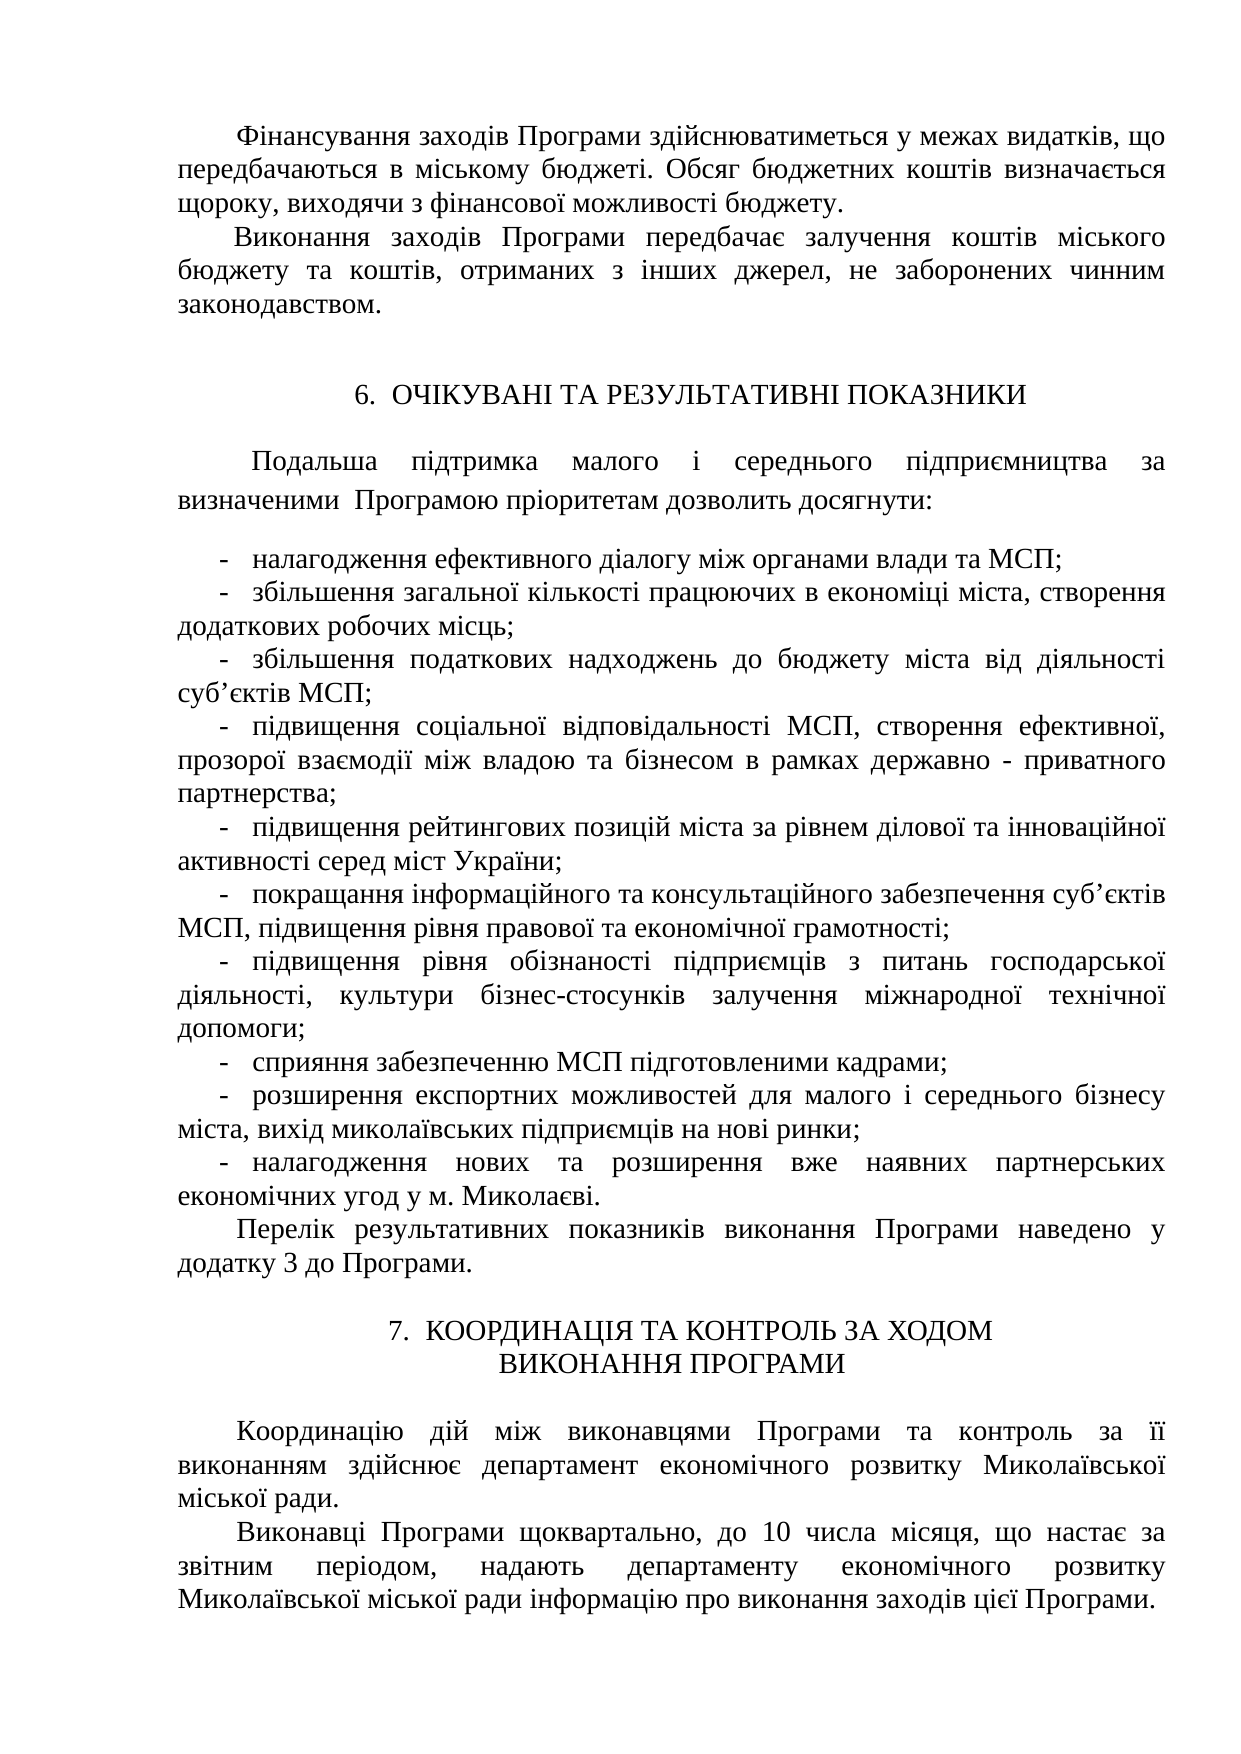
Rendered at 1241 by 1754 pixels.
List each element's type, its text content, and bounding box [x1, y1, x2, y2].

text Виконання заходів Програми передбачає залучення коштів міського бюджету та коштів, отриманих з інших джерел, не заборонених чинним законодавством. [177, 219, 1167, 319]
list підвищення соціальної відповідальності МСП, створення ефективної, прозорої взаємодії між владою та бізнесом в рамках державно - приватного партнерства; [177, 709, 1167, 810]
list ОЧІКУВАНІ ТА РЕЗУЛЬТАТИВНІ ПОКАЗНИКИ [215, 379, 1167, 411]
text Фінансування заходів Програми здійснюватиметься у межах видатків, що передбачаються в міському бюджеті. Обсяг бюджетних коштів визначається щороку, виходячи з фінансової можливості бюджету. [177, 118, 1167, 219]
list налагодження нових та розширення вже наявних партнерських економічних угод у м. Миколаєві. [177, 1145, 1167, 1212]
text ВИКОНАННЯ ПРОГРАМИ [177, 1346, 1167, 1380]
list збільшення загальної кількості працюючих в економіці міста, створення додаткових робочих місць; [177, 575, 1167, 642]
text Подальша підтримка малого і середнього підприємництва за визначеними Програмою пріоритетам дозволить досягнути: [177, 443, 1167, 516]
list підвищення рівня обізнаності підприємців з питань господарської діяльності, культури бізнес-стосунків залучення міжнародної технічної допомоги; [177, 944, 1167, 1044]
list покращання інформаційного та консультаційного забезпечення суб’єктів МСП, підвищення рівня правової та економічної грамотності; [177, 877, 1167, 944]
list підвищення рейтингових позицій міста за рівнем ділової та інноваційної активності серед міст України; [177, 810, 1167, 877]
text Координацію дій між виконавцями Програми та контроль за її виконанням здійснює департамент економічного розвитку Миколаївської міської ради. [177, 1413, 1167, 1514]
text Перелік результативних показників виконання Програми наведено у додатку 3 до Програми. [177, 1212, 1167, 1279]
text Виконавці Програми щоквартально, до 10 числа місяця, що настає за звітним періодом, надають департаменту економічного розвитку Миколаївської міської ради інформацію про виконання заходів цієї Програми. [177, 1514, 1167, 1615]
list КООРДИНАЦІЯ ТА КОНТРОЛЬ ЗА ХОДОМ [215, 1313, 1167, 1346]
list сприяння забезпеченню МСП підготовленими кадрами; [177, 1044, 1167, 1078]
list збільшення податкових надходжень до бюджету міста від діяльності суб’єктів МСП; [177, 642, 1167, 709]
list розширення експортних можливостей для малого і середнього бізнесу міста, вихід миколаївських підприємців на нові ринки; [177, 1078, 1167, 1145]
list налагодження ефективного діалогу між органами влади та МСП; [177, 541, 1167, 575]
